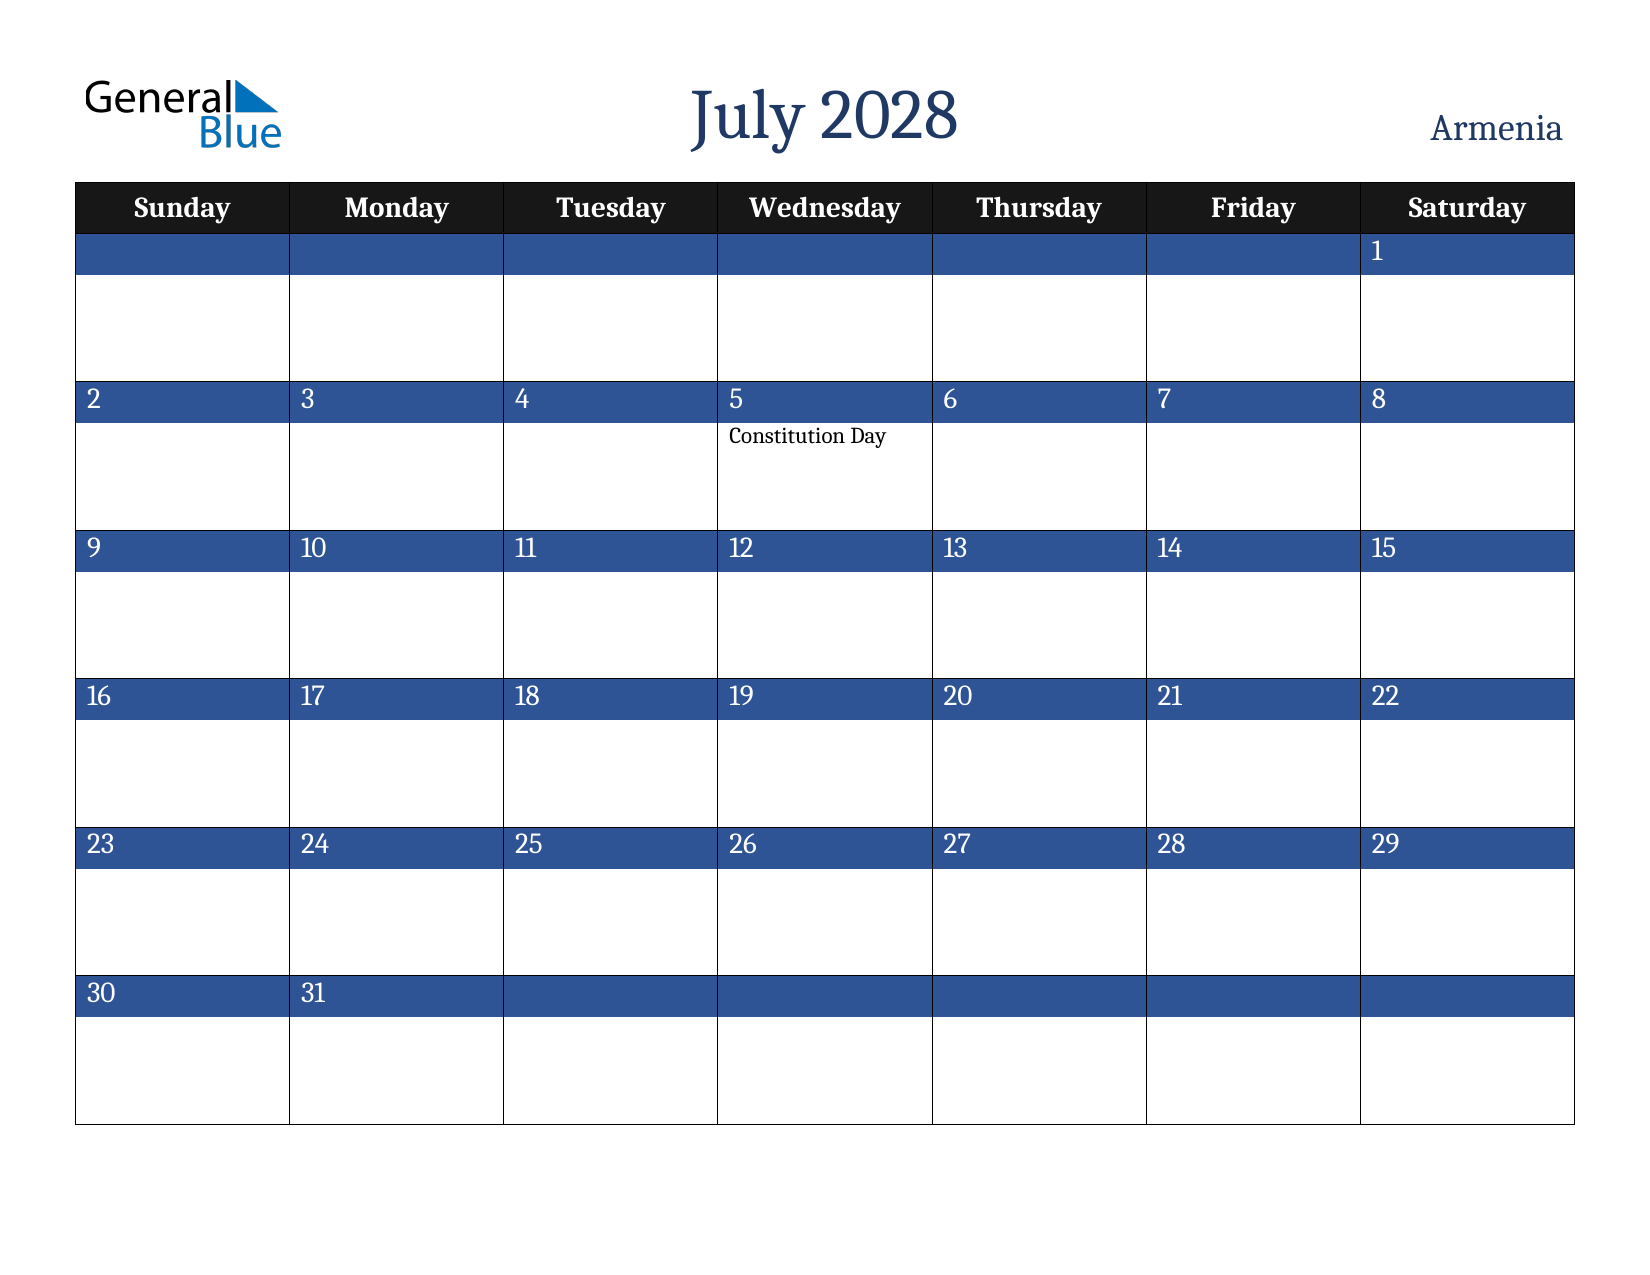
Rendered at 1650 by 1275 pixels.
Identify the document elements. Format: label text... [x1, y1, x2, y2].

table_cell [76, 275, 289, 381]
picture [86, 80, 281, 148]
table_cell [1147, 423, 1360, 530]
table_cell [933, 423, 1146, 530]
table_cell [1361, 1017, 1574, 1123]
table_cell [290, 1017, 503, 1123]
table_cell 29 [1361, 828, 1574, 869]
table_cell [718, 869, 932, 975]
table_cell [933, 869, 1146, 975]
table_cell 30 [76, 976, 289, 1017]
table_cell Wednesday [718, 183, 932, 233]
table_cell 28 [1147, 828, 1360, 869]
table_cell [290, 720, 503, 827]
table_cell Saturday [1361, 183, 1574, 233]
table_cell [76, 1017, 289, 1123]
table_cell [76, 234, 289, 275]
table_cell [933, 572, 1146, 678]
table_cell [718, 1017, 932, 1123]
table_cell [1147, 869, 1360, 975]
table_cell Friday [1147, 183, 1360, 233]
table_cell [504, 572, 717, 678]
table_cell [1361, 869, 1574, 975]
table_cell Constitution Day [718, 423, 932, 530]
table_header July 2028 [504, 75, 1146, 182]
table_cell [1147, 275, 1360, 381]
table_cell Sunday [76, 183, 289, 233]
table_cell [933, 234, 1146, 275]
table_cell [1147, 976, 1360, 1017]
table_cell 23 [76, 828, 289, 869]
table_cell 2 [76, 382, 289, 423]
table_cell 14 [1147, 531, 1360, 572]
table_cell [1361, 720, 1574, 827]
table_cell [1147, 234, 1360, 275]
table_cell [933, 976, 1146, 1017]
table_cell [933, 1017, 1146, 1123]
table_cell [1361, 572, 1574, 678]
table_cell [76, 423, 289, 530]
table_cell 10 [290, 531, 503, 572]
table_cell 18 [504, 679, 717, 720]
table_cell Monday [290, 183, 503, 233]
table_cell [1361, 976, 1574, 1017]
table_cell 12 [718, 531, 932, 572]
table_cell [718, 234, 932, 275]
table_cell [290, 275, 503, 381]
table_cell [504, 1017, 717, 1123]
table_cell 16 [76, 679, 289, 720]
table_cell 21 [1147, 679, 1360, 720]
table_cell 15 [1361, 531, 1574, 572]
table_cell 3 [290, 382, 503, 423]
table_cell 24 [290, 828, 503, 869]
table_cell 5 [718, 382, 932, 423]
table_cell [1361, 275, 1574, 381]
table_cell [290, 423, 503, 530]
table_cell [504, 869, 717, 975]
table_cell [76, 869, 289, 975]
table_cell 22 [1361, 679, 1574, 720]
table_cell 4 [504, 382, 717, 423]
table_cell [504, 976, 717, 1017]
table_cell [1361, 423, 1574, 530]
table_cell [290, 869, 503, 975]
table_cell 19 [718, 679, 932, 720]
table_cell [76, 572, 289, 678]
table_cell [290, 234, 503, 275]
table_cell 13 [933, 531, 1146, 572]
table_cell [76, 720, 289, 827]
table_cell 31 [290, 976, 503, 1017]
table_cell Thursday [933, 183, 1146, 233]
table_cell [1147, 1017, 1360, 1123]
table_cell [933, 720, 1146, 827]
table_cell 17 [290, 679, 503, 720]
table_cell 26 [718, 828, 932, 869]
table_cell 1 [1361, 234, 1574, 275]
table_cell 8 [1361, 382, 1574, 423]
table_cell [718, 275, 932, 381]
table_cell [933, 275, 1146, 381]
table_cell [718, 572, 932, 678]
table_header [76, 75, 503, 182]
table_cell [290, 572, 503, 678]
table_header Armenia [1146, 75, 1574, 182]
table_cell [504, 275, 717, 381]
table_cell 6 [933, 382, 1146, 423]
table_cell 25 [504, 828, 717, 869]
table_cell 9 [76, 531, 289, 572]
table_cell 11 [504, 531, 717, 572]
table_cell [504, 423, 717, 530]
table_cell 27 [933, 828, 1146, 869]
table_cell 20 [933, 679, 1146, 720]
table_cell [1147, 720, 1360, 827]
table_cell 7 [1147, 382, 1360, 423]
table_cell [504, 234, 717, 275]
table_cell [718, 976, 932, 1017]
table_cell [504, 720, 717, 827]
table_cell [718, 720, 932, 827]
table_cell Tuesday [504, 183, 717, 233]
table_cell [1147, 572, 1360, 678]
